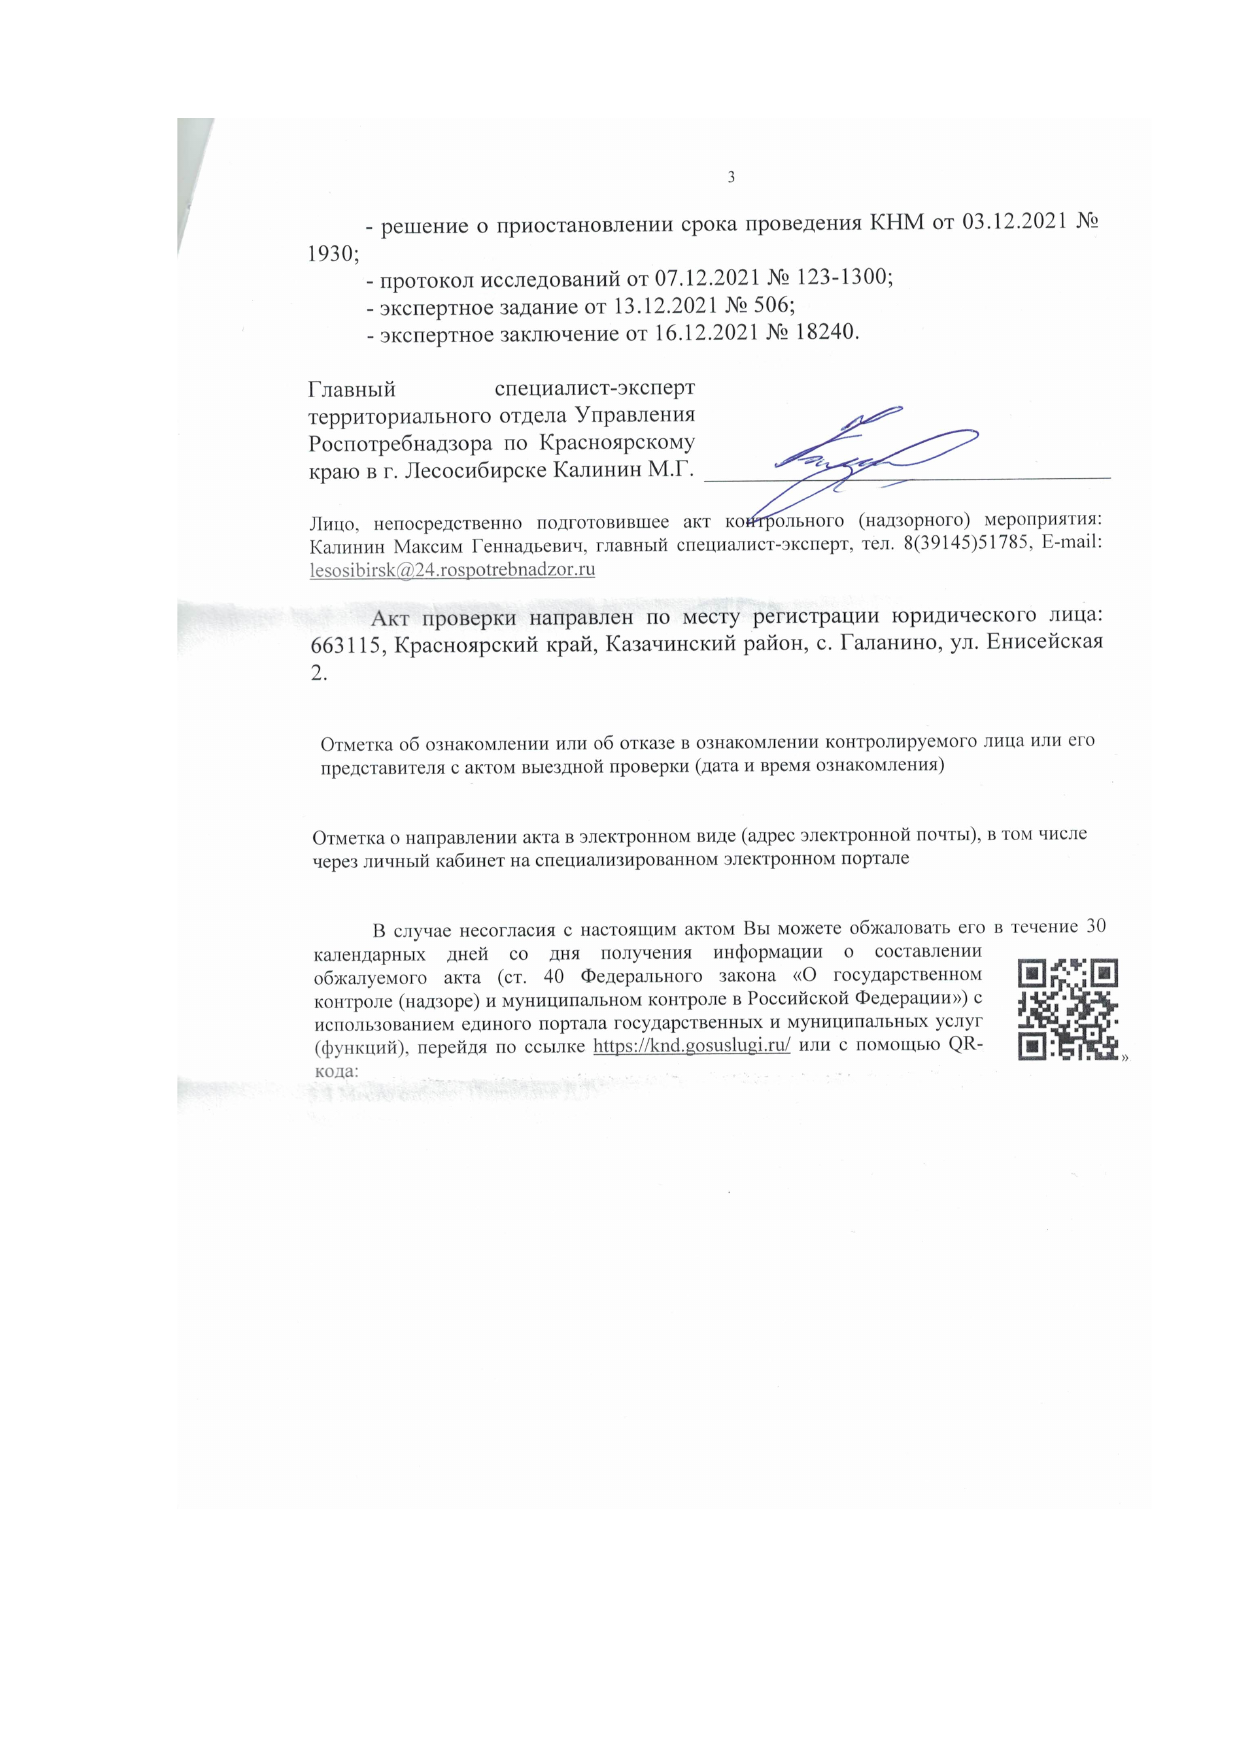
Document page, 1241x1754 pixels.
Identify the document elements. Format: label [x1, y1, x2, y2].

picture [177, 118, 1152, 1509]
